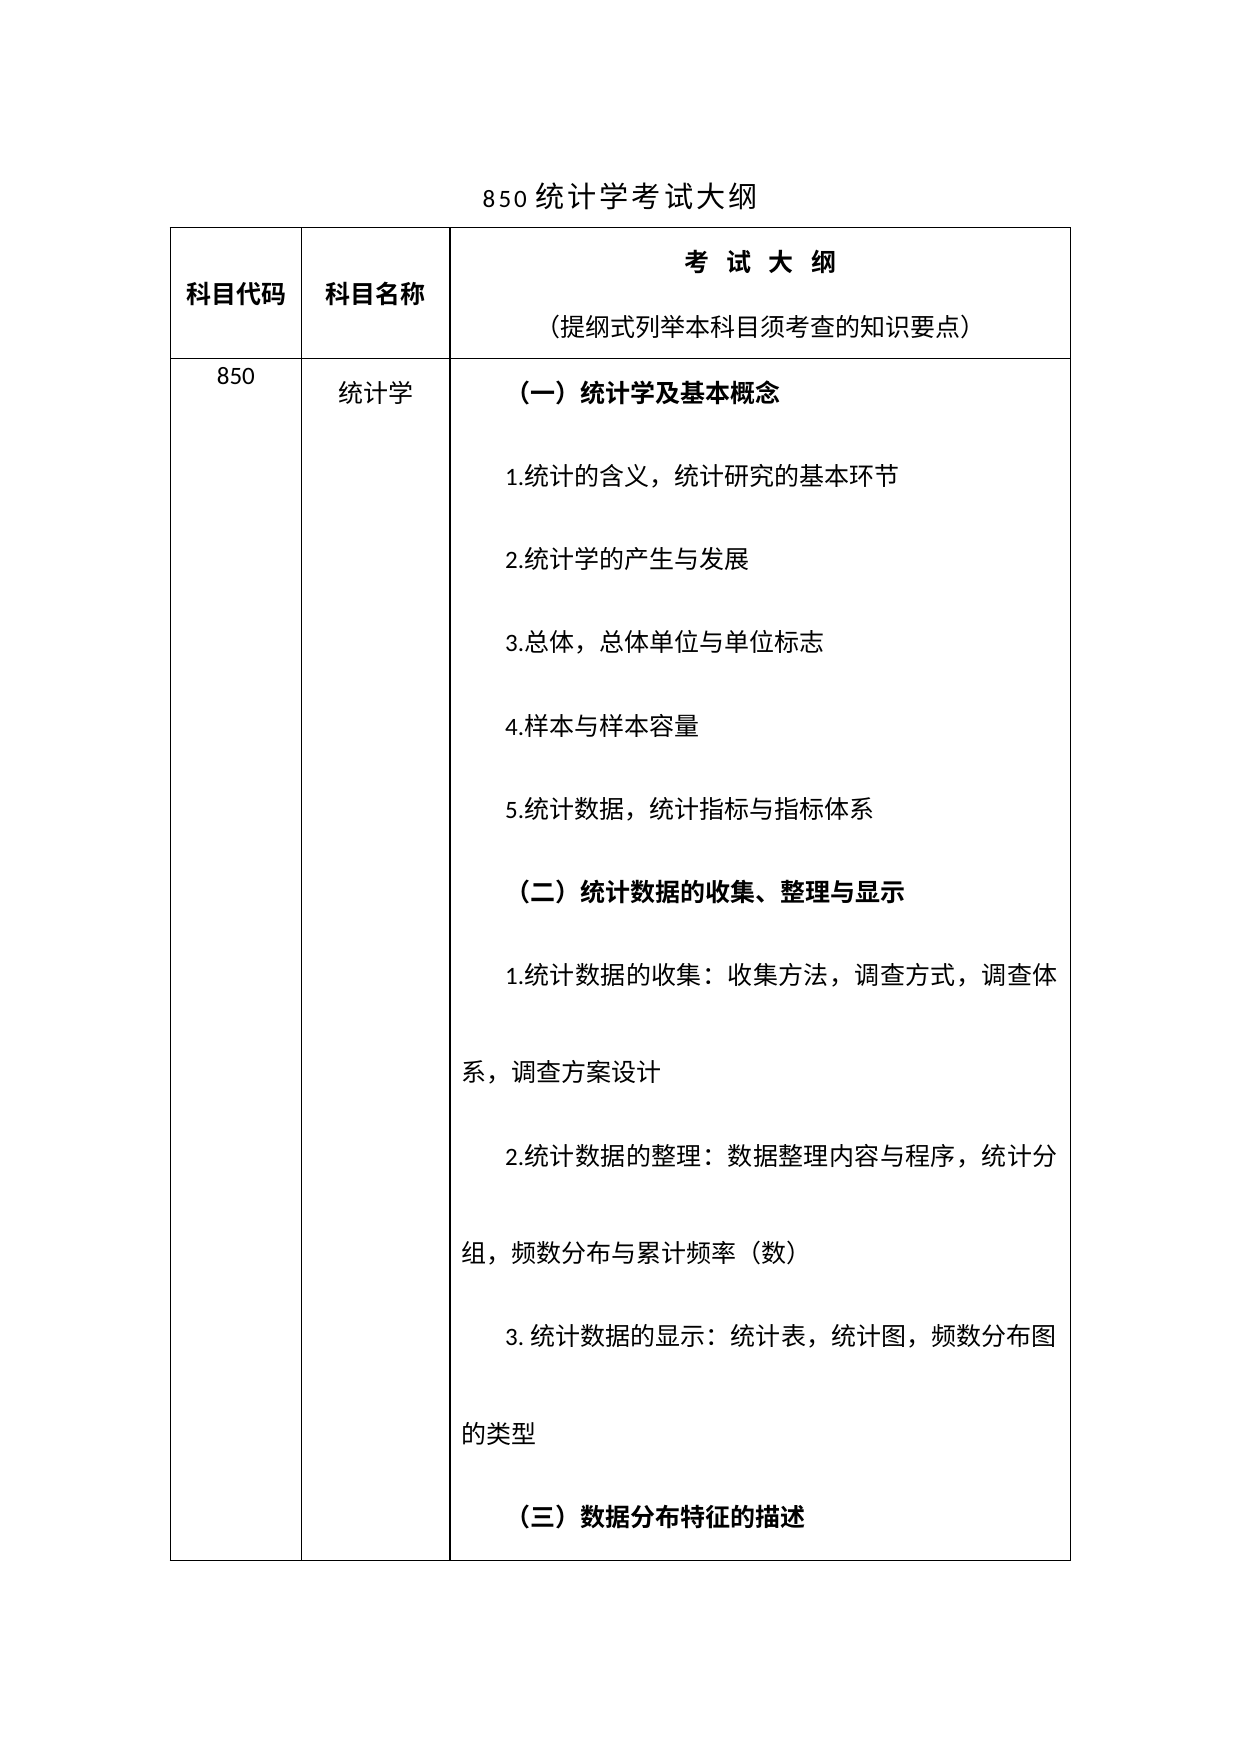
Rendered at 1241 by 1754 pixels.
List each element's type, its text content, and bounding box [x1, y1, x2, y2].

table_header 科目名称 [302, 228, 449, 358]
text 850统计学考试大纲 [187, 162, 1053, 227]
table_header 考 试 大 纲 （提纲式列举本科目须考查的知识要点） [451, 228, 1070, 358]
table_cell 统计学 [302, 359, 449, 1560]
table_header 科目代码 [171, 228, 301, 358]
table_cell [451, 359, 1070, 1560]
table_cell 850 [171, 359, 301, 1560]
